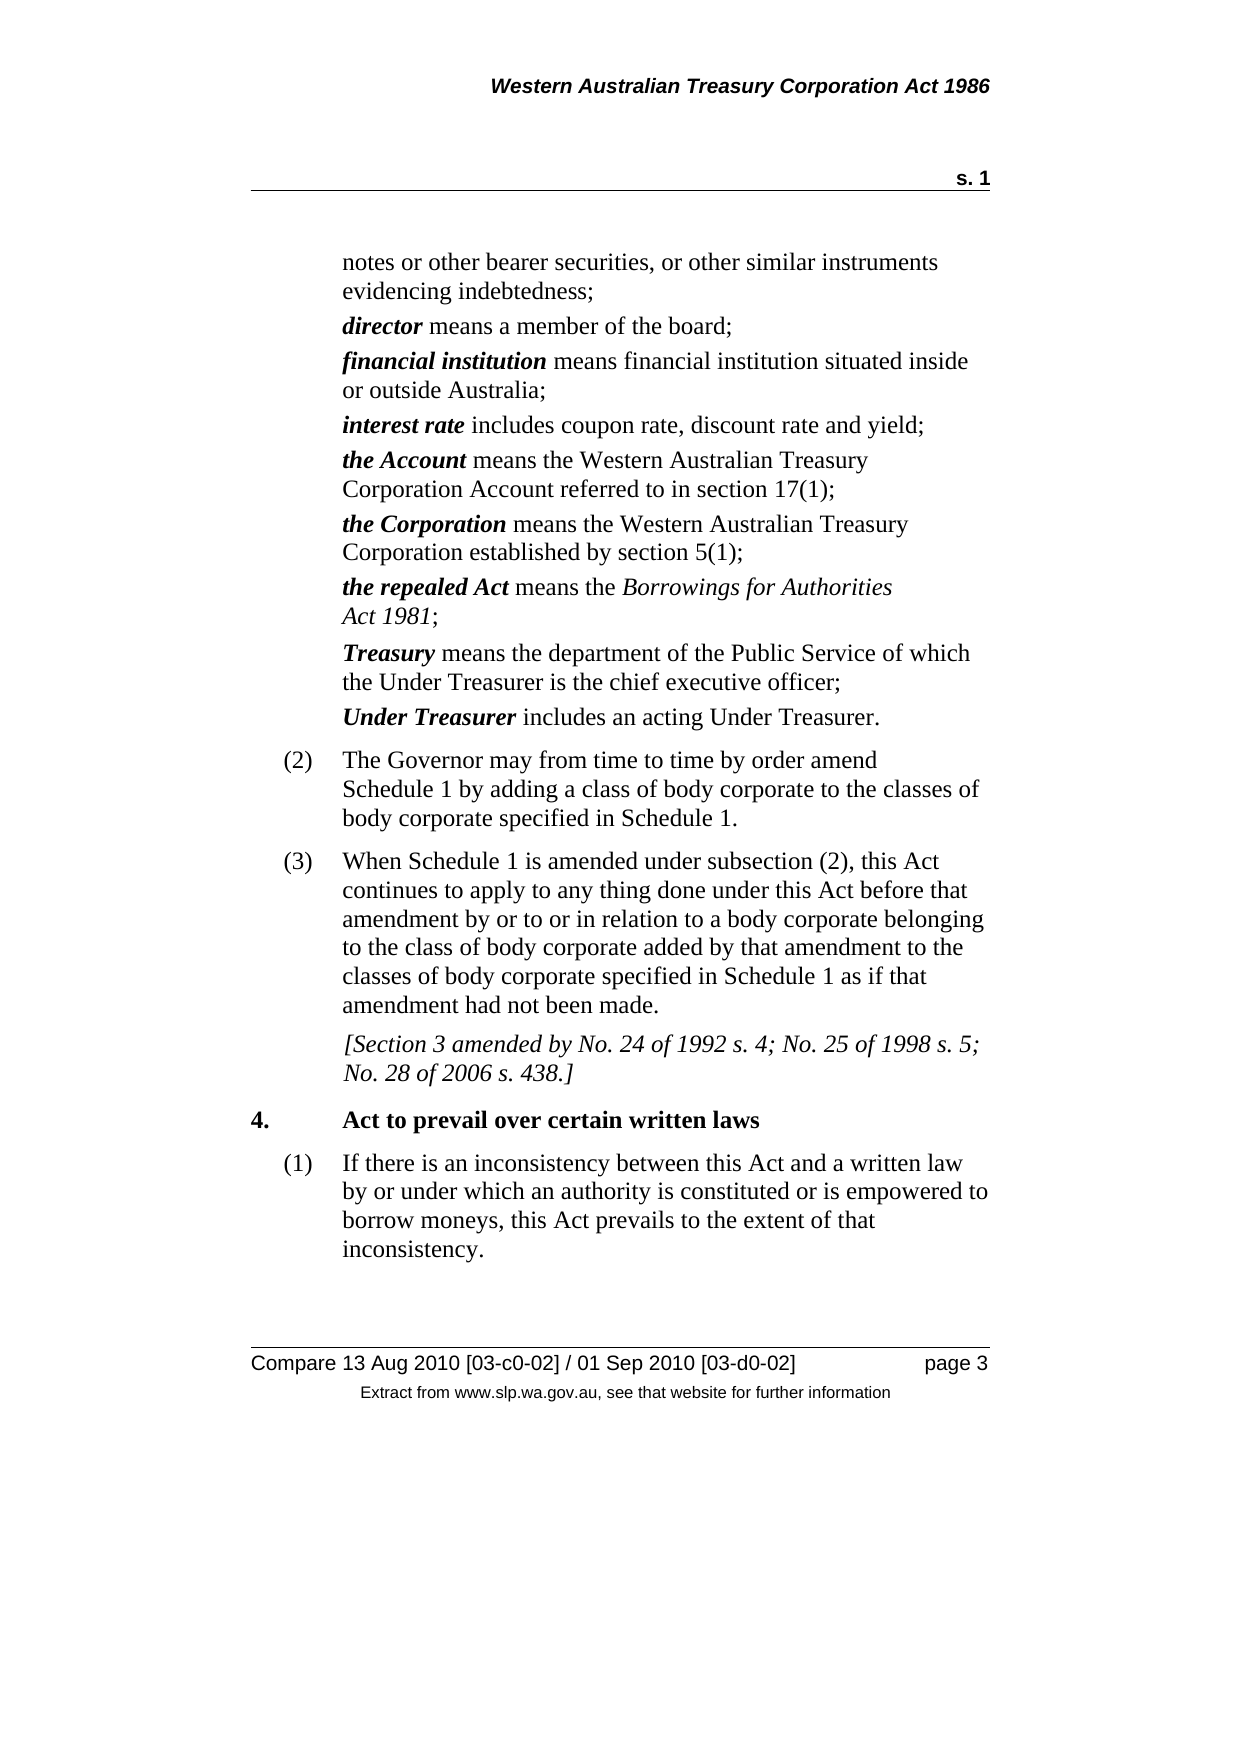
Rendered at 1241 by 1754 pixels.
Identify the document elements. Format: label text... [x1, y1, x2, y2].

text Treasury means the department of the Public Service of which the Under Treasurer is the chief executive officer; [251, 638, 990, 696]
subtitle 4. Act to prevail over certain written laws [251, 1105, 990, 1134]
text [251, 247, 990, 305]
text Under Treasurer includes an acting Under Treasurer. [251, 702, 990, 731]
text financial institution means financial institution situated inside or outside Australia; [251, 346, 990, 404]
text (1) If there is an inconsistency between this Act and a written law by or under which an authority is constituted or is empowered to borrow moneys, this Act prevails to the extent of that inconsistency. [251, 1148, 990, 1263]
text the Corporation means the Western Australian Treasury Corporation established by section 5(1); [251, 509, 990, 566]
text [Section 3 amended by No. 24 of 1992 s. 4; No. 25 of 1998 s. 5; No. 28 of 2006 s. 438.] [251, 1029, 990, 1087]
text the Account means the Western Australian Treasury Corporation Account referred to in section 17(1); [251, 445, 990, 502]
text interest rate includes coupon rate, discount rate and yield; [251, 410, 990, 439]
text director means a member of the board; [251, 311, 990, 340]
text (3) When Schedule 1 is amended under subsection (2), this Act continues to apply to any thing done under this Act before that amendment by or to or in relation to a body corporate belonging to the class of body corporate added by that amendment to the classes of body corporate specified in Schedule 1 as if that amendment had not been made. [251, 846, 990, 1019]
text the repealed Act means the Borrowings for Authorities Act 1981; [251, 572, 990, 630]
text (2) The Governor may from time to time by order amend Schedule 1 by adding a class of body corporate to the classes of body corporate specified in Schedule 1. [251, 745, 990, 832]
